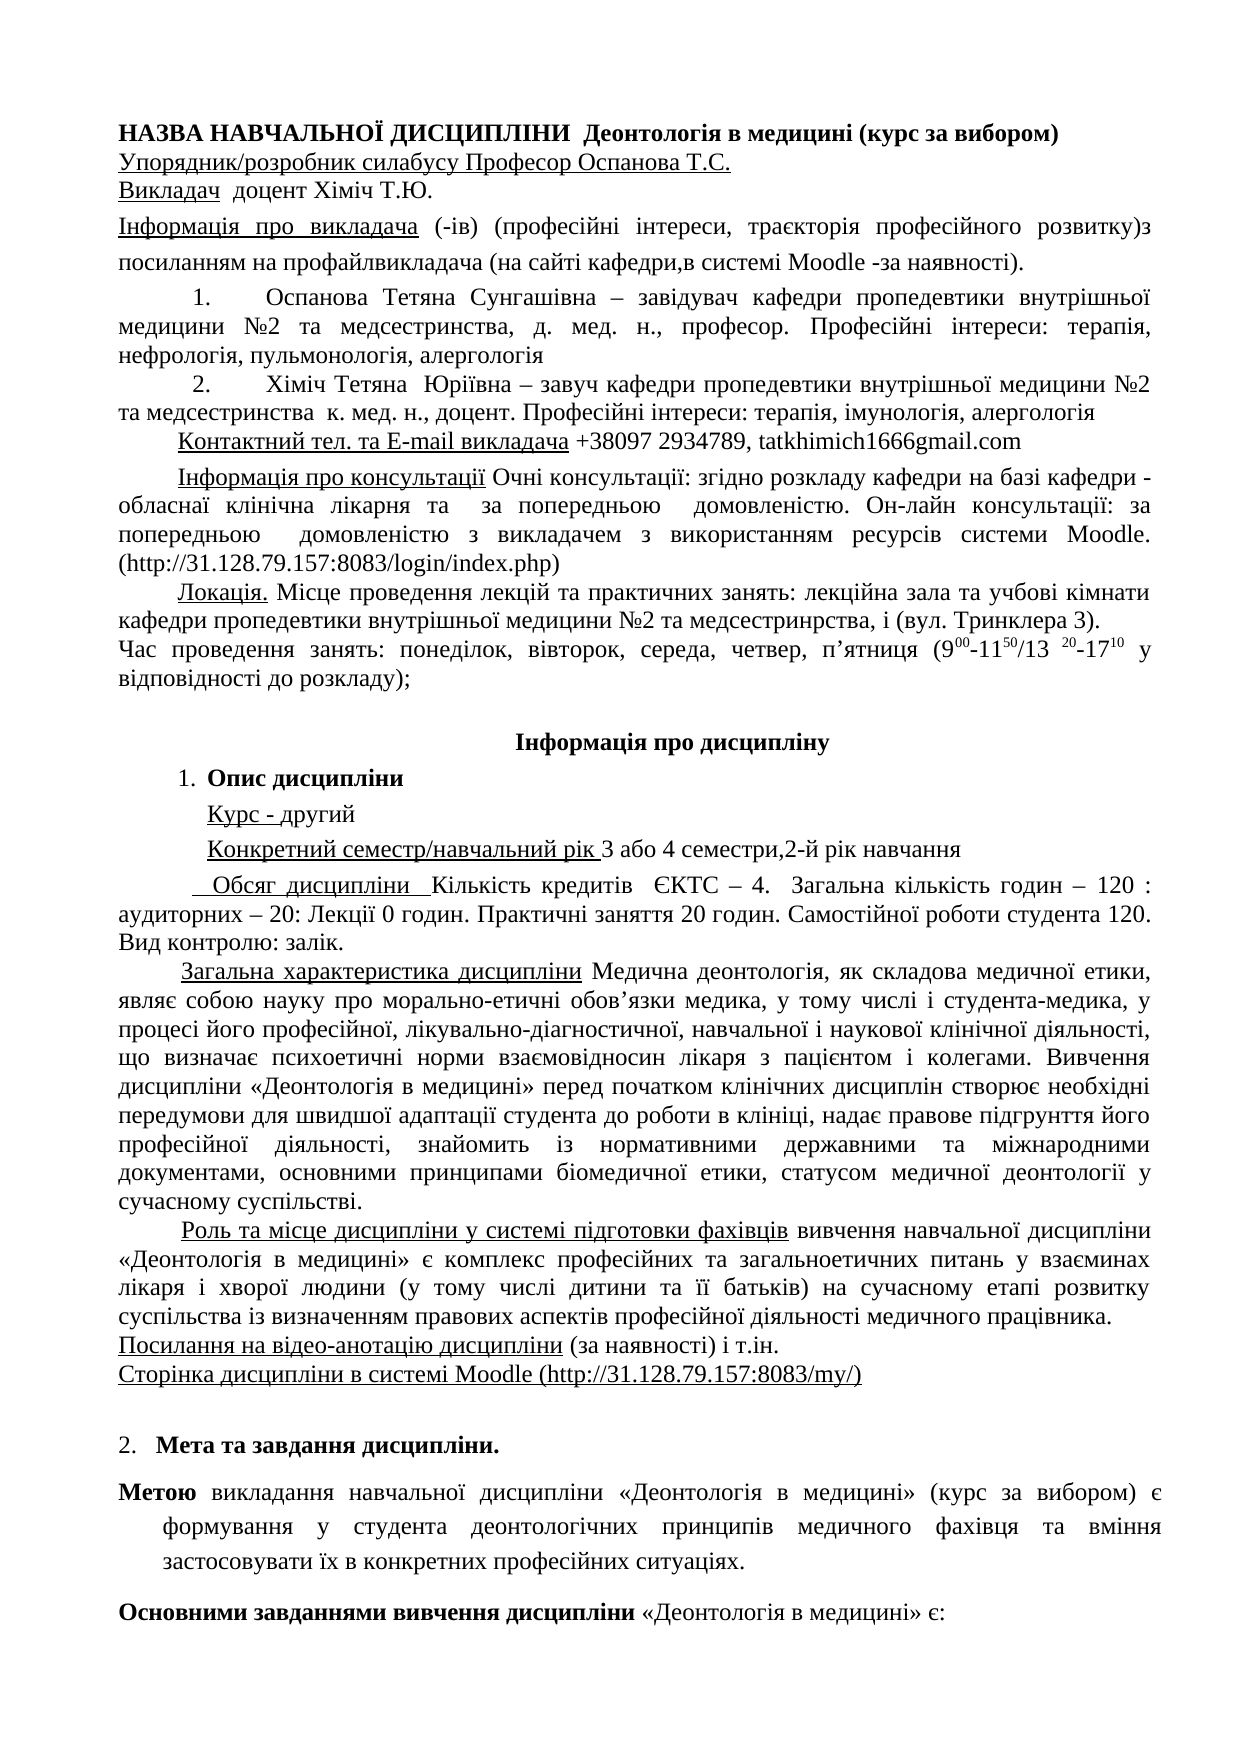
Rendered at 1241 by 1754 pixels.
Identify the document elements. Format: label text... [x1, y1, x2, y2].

text Інформація про викладача (-ів) (професійні інтереси, траєкторія професійного розвитку)з посиланням на профайлвикладача (на сайті кафедри,в системі Moodle -за наявності). [118, 211, 1152, 276]
text Курс - другий [118, 799, 1152, 827]
text Загальна характеристика дисципліни Медична деонтологія, як складова медичної етики, являє собою науку про морально-етичні обов’язки медика, у тому числі і студента-медика, у процесі його професійної, лікувально-діагностичної, навчальної і наукової клінічної діяльності, що визначає психоетичні норми взаємовідносин лікаря з пацієнтом і колегами. Вивчення дисципліни «Деонтологія в медицині» перед початком клінічних дисциплін створює необхідні передумови для швидшої адаптації студента до роботи в клініці, надає правове підгрунття його професійної діяльності, знайомить із нормативними державними та міжнародними документами, основними принципами біомедичної етики, статусом медичної деонтології у сучасному суспільстві. [118, 956, 1152, 1215]
list Мета та завдання дисципліни. [118, 1430, 1162, 1459]
text Упорядник/розробник силабусу Професор Оспанова Т.С. [118, 147, 1152, 176]
text Посилання на відео-анотацію дисципліни (за наявності) і т.ін. [118, 1330, 1139, 1359]
text Основними завданнями вивчення дисципліни «Деонтологія в медицині» є: [118, 1597, 1181, 1626]
text Контактний тел. та E-mail викладача +38097 2934789, tatkhimich1666gmail.com [118, 426, 1152, 455]
text Конкретний семестр/навчальний рік 3 або 4 семестри,2-й рік навчання [118, 834, 1152, 863]
text Локація. Місце проведення лекцій та практичних занять: лекційна зала та учбові кімнати кафедри пропедевтики внутрішньої медицини №2 та медсестринрства, і (вул. Тринклера 3). [118, 577, 1152, 634]
text Час проведення занять: понеділок, вівторок, середа, четвер, п’ятниця (900-1150/13 20-1710 у відповідності до розкладу); [118, 634, 1152, 692]
text Інформація про дисципліну [193, 727, 1152, 756]
list Опис дисципліни [118, 763, 1152, 792]
text Сторінка дисципліни в системі Moodle (http://31.128.79.157:8083/my/) [118, 1359, 1152, 1387]
text Викладач доцент Хіміч Т.Ю. [118, 176, 1152, 204]
list Хіміч Тетяна Юріївна – завуч кафедри пропедевтики внутрішньої медицини №2 та медсестринства к. мед. н., доцент. Професійні інтереси: терапія, імунологія, алергологія [118, 369, 1152, 426]
text Метою викладання навчальної дисципліни «Деонтологія в медицині» (курс за вибором) є формування у студента деонтологічних принципів медичного фахівця та вміння застосовувати їх в конкретних професійних ситуаціях. [118, 1477, 1162, 1575]
text Роль та місце дисципліни у системі підготовки фахівців вивчення навчальної дисципліни «Деонтологія в медицині» є комплекс професійних та загальноетичних питань у взаєминах лікаря і хворої людини (у тому числі дитини та її батьків) на сучасному етапі розвитку суспільства із визначенням правових аспектів професійної діяльності медичного працівника. [118, 1215, 1152, 1330]
list Оспанова Тетяна Сунгашівна – завідувач кафедри пропедевтики внутрішньої медицини №2 та медсестринства, д. мед. н., професор. Професійні інтереси: терапія, нефрологія, пульмонологія, алергологія [118, 282, 1152, 369]
text НАЗВА НАВЧАЛЬНОЇ ДИСЦИПЛІНИ Деонтологія в медицині (курс за вибором) [118, 118, 1152, 147]
text Обсяг дисципліни Кількість кредитів ЄКТС – 4. Загальна кількість годин – 120 : аудиторних – 20: Лекції 0 годин. Практичні заняття 20 годин. Самостійної роботи студента 120. Вид контролю: залік. [118, 870, 1152, 956]
text Інформація про консультації Очні консультації: згідно розкладу кафедри на базі кафедри - обласнаї клінічна лікарня та за попередньою домовленістю. Он-лайн консультації: за попередньою домовленістю з викладачем з використанням ресурсів системи Moodle. (http://31.128.79.157:8083/login/index.php) [118, 462, 1152, 577]
